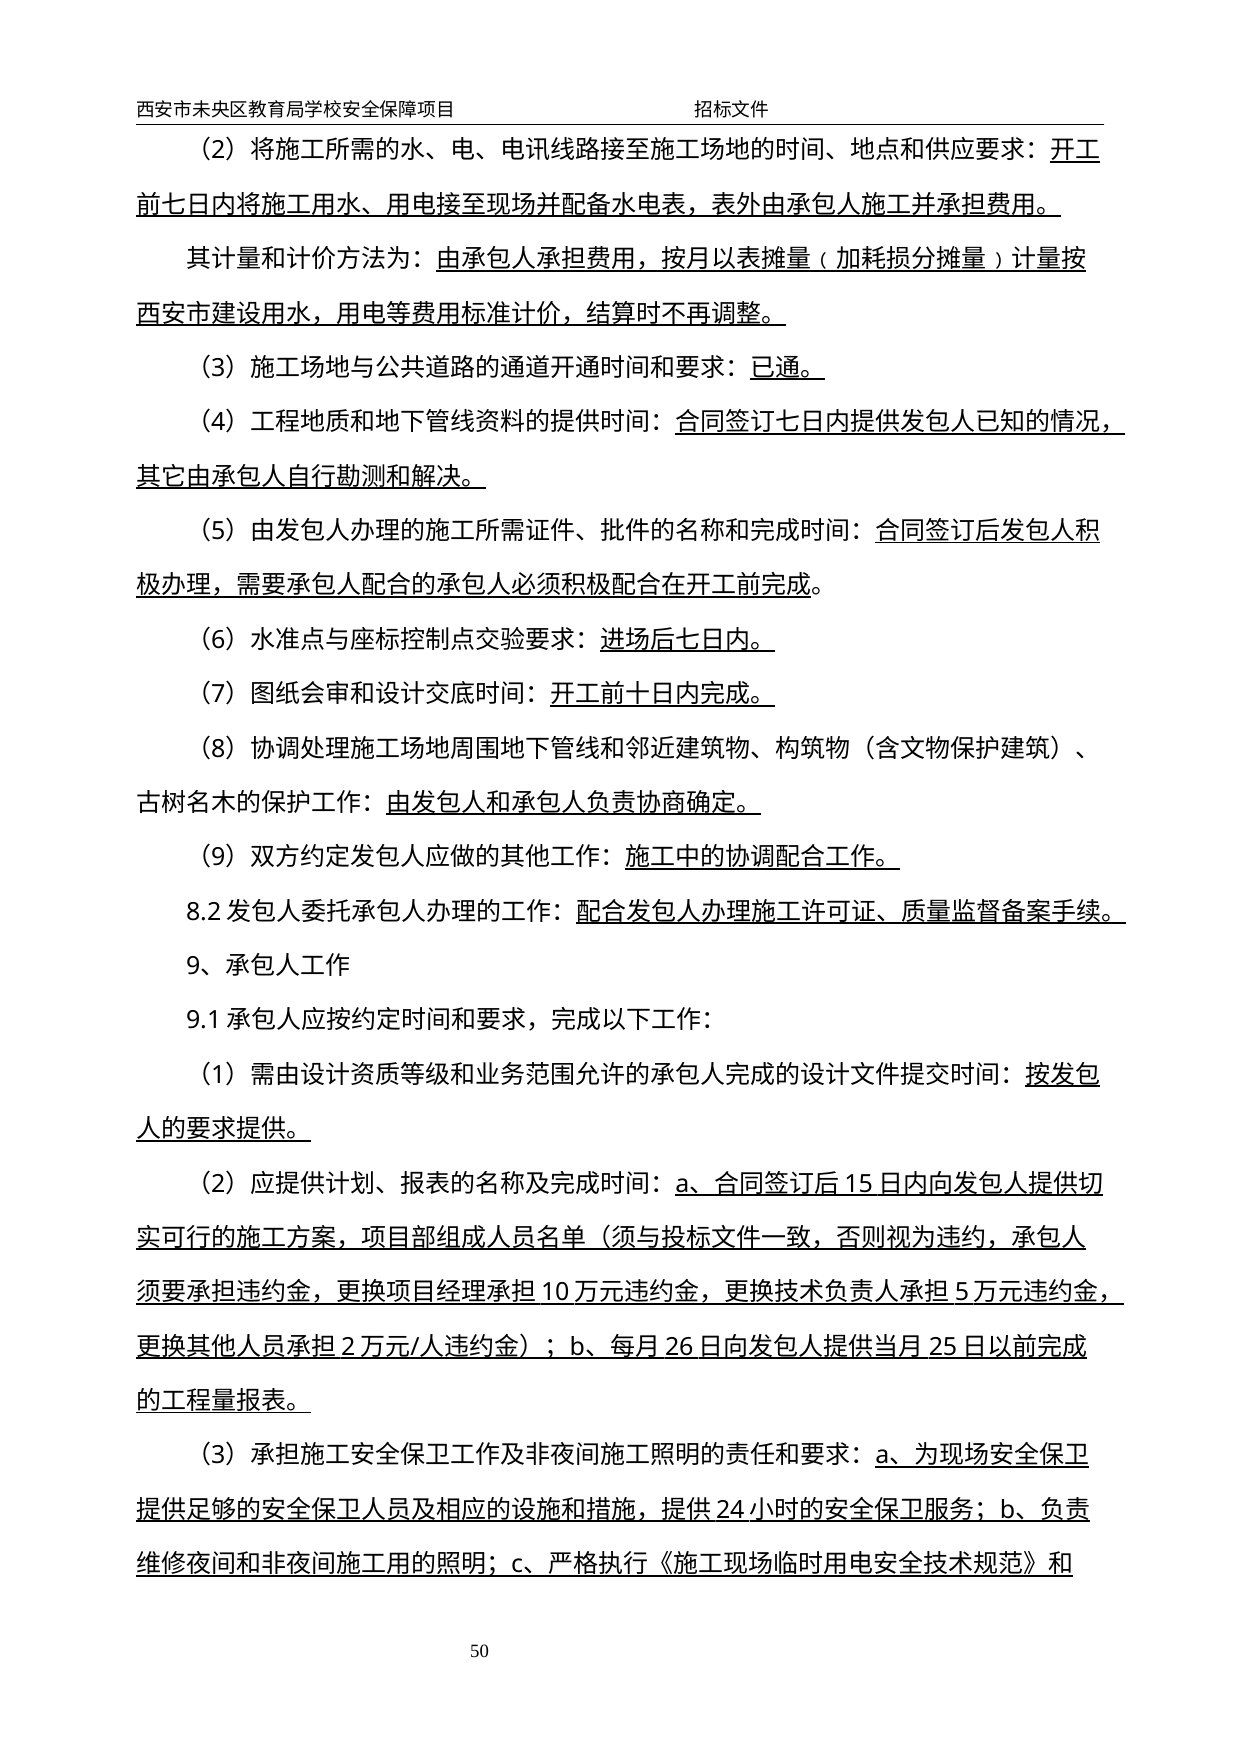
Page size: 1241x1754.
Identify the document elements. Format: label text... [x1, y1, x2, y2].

text （2）应提供计划、报表的名称及完成时间：a、合同签订后15日内向发包人提供切实可行的施工方案，项目部组成人员名单（须与投标文件一致，否则视为违约，承包人须要承担违约金，更换项目经理承担10万元违约金，更换技术负责人承担5万元违约金，更换其他人员承担2万元/人违约金）；b、每月26日向发包人提供当月25日以前完成的工程量报表。 [136, 1305, 1104, 1417]
text （2）应提供计划、报表的名称及完成时间：a、合同签订后15日内向发包人提供切实可行的施工方案，项目部组成人员名单（须与投标文件一致，否则视为违约，承包人须要承担违约金，更换项目经理承担10万元违约金，更换技术负责人承担5万元违约金，更换其他人员承担2万元/人违约金）；b、每月26日向发包人提供当月25日以前完成的工程量报表。 [136, 1163, 1104, 1303]
text （2）将施工所需的水、电、电讯线路接至施工场地的时间、地点和供应要求：开工前七日内将施工用水、用电接至现场并配备水电表，表外由承包人施工并承担费用。 [136, 130, 1104, 221]
text （7）图纸会审和设计交底时间：开工前十日内完成。 [136, 674, 1104, 710]
text 其计量和计价方法为：由承包人承担费用，按月以表摊量﹙加耗损分摊量﹚计量按西安市建设用水，用电等费用标准计价，结算时不再调整。 [136, 239, 1104, 329]
text （6）水准点与座标控制点交验要求：进场后七日内。 [136, 619, 1104, 656]
text 8.2发包人委托承包人办理的工作：配合发包人办理施工许可证、质量监督备案手续。 [136, 891, 1104, 927]
text （9）双方约定发包人应做的其他工作：施工中的协调配合工作。 [136, 837, 1104, 873]
text （4）工程地质和地下管线资料的提供时间：合同签订七日内提供发包人已知的情况，其它由承包人自行勘测和解决。 [136, 402, 1104, 492]
text 9、承包人工作 [136, 946, 1104, 982]
text （1）需由设计资质等级和业务范围允许的承包人完成的设计文件提交时间：按发包人的要求提供。 [136, 1054, 1104, 1145]
text 9.1承包人应按约定时间和要求，完成以下工作： [136, 1000, 1104, 1036]
text （5）由发包人办理的施工所需证件、批件的名称和完成时间：合同签订后发包人积极办理，需要承包人配合的承包人必须积极配合在开工前完成。 [136, 511, 1104, 601]
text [136, 1435, 1104, 1580]
text （8）协调处理施工场地周围地下管线和邻近建筑物、构筑物（含文物保护建筑）、古树名木的保护工作：由发包人和承包人负责协商确定。 [136, 728, 1104, 819]
text （3）施工场地与公共道路的通道开通时间和要求：已通。 [136, 347, 1104, 384]
